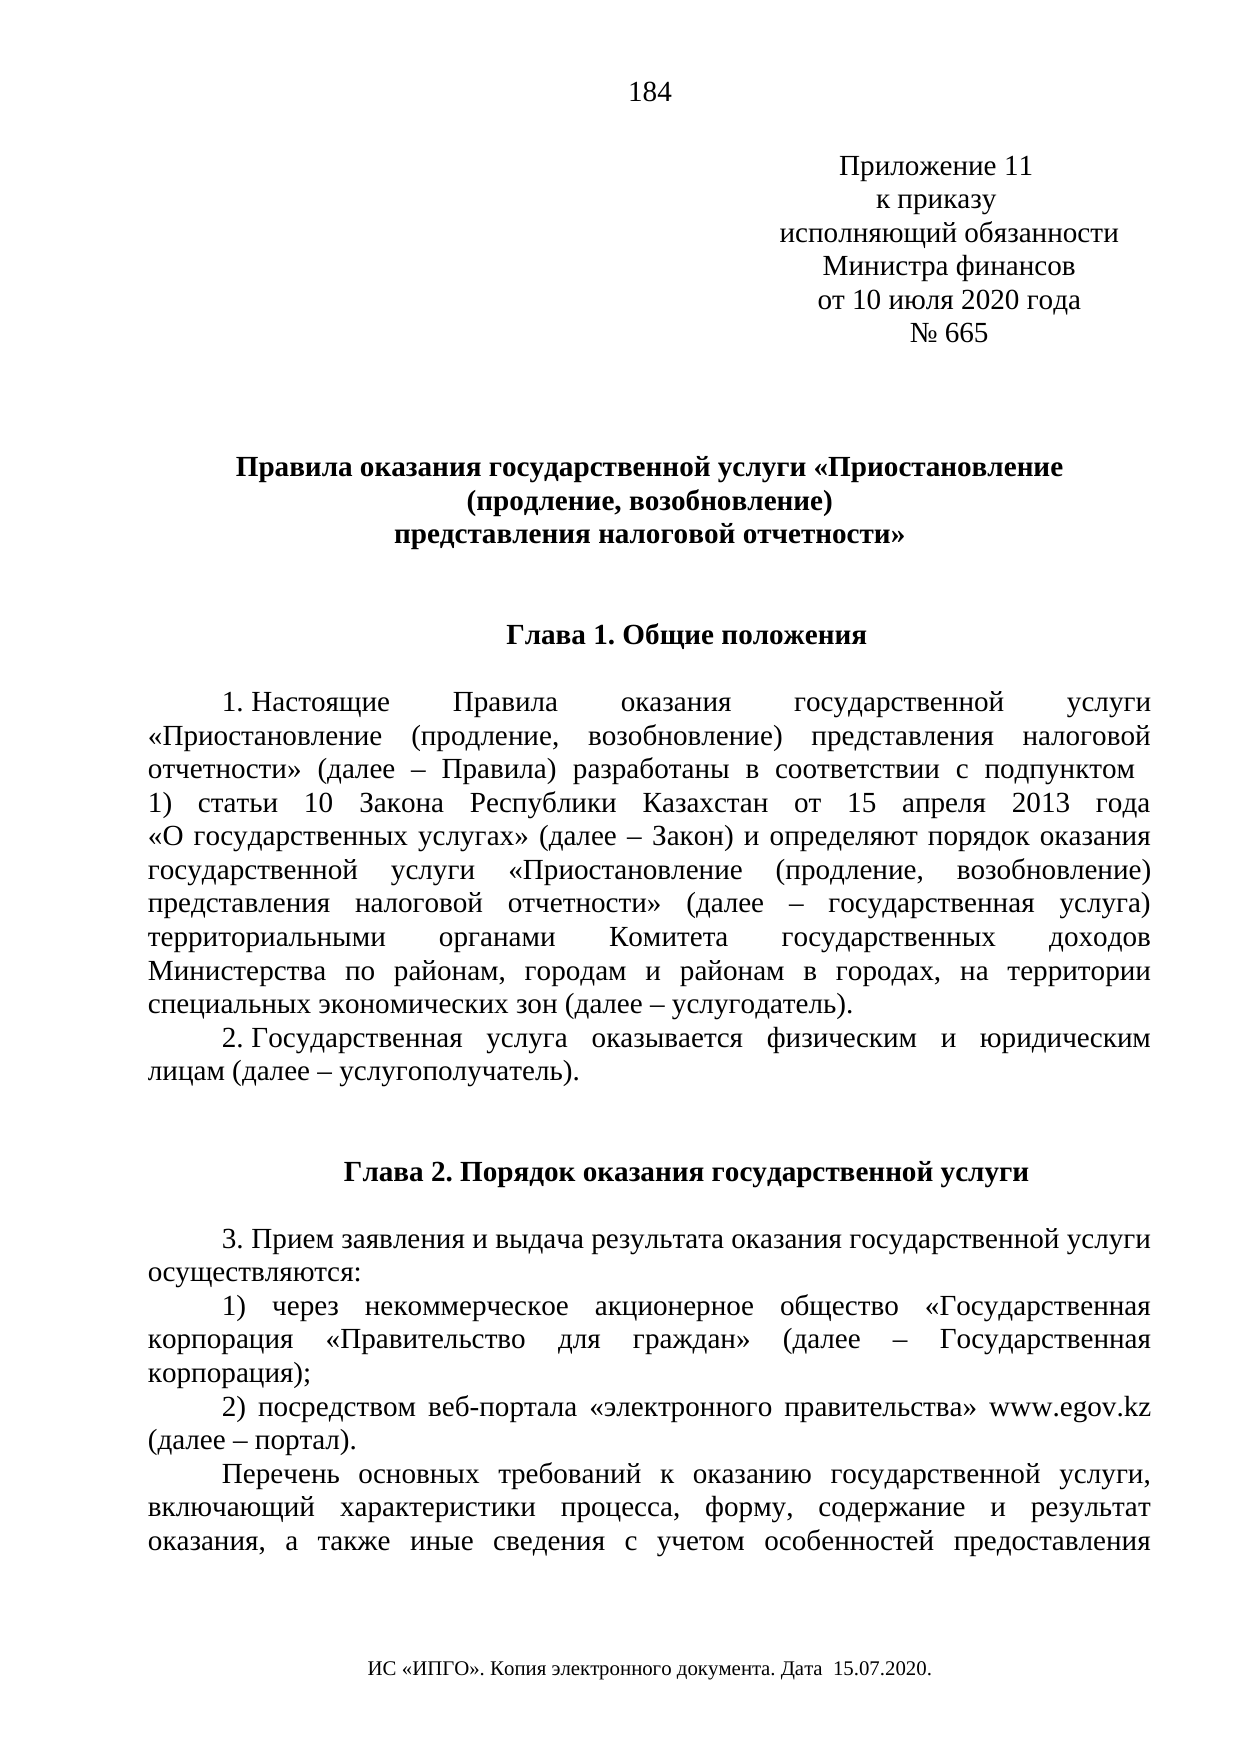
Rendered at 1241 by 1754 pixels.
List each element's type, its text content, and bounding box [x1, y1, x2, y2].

list 1) через некоммерческое акционерное общество «Государственная корпорация «Правительство для граждан» (далее – Государственная корпорация); [148, 1288, 1152, 1389]
list Настоящие Правила оказания государственной услуги «Приостановление (продление, возобновление) представления налоговой отчетности» (далее – Правила) разработаны в соответствии с подпунктом 1) статьи 10 Закона Республики Казахстан от 15 апреля 2013 года «О государственных услугах» (далее – Закон) и определяют порядок оказания государственной услуги «Приостановление (продление, возобновление) представления налоговой отчетности» (далее – государственная услуга) территориальными органами Комитета государственных доходов Министерства по районам, городам и районам в городах, на территории специальных экономических зон (далее – услугодатель). [148, 684, 1152, 1020]
table_cell исполняющий обязанности Министра финансов от 10 июля 2020 года № 665 [709, 215, 1163, 349]
text представления налоговой отчетности» [148, 517, 1152, 550]
list Прием заявления и выдача результата оказания государственной услуги осуществляются: [148, 1221, 1152, 1288]
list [148, 1456, 1152, 1556]
table_header Приложение 11 к приказу [709, 148, 1163, 215]
list 2) посредством веб-портала «электронного правительства» www.egov.kz (далее – портал). [148, 1389, 1152, 1456]
text Правила оказания государственной услуги «Приостановление [148, 449, 1152, 483]
text Глава 1. Общие положения [148, 617, 1152, 651]
list Государственная услуга оказывается физическим и юридическим лицам (далее – услугополучатель). [148, 1020, 1152, 1087]
text (продление, возобновление) [148, 483, 1152, 517]
text Глава 2. Порядок оказания государственной услуги [148, 1154, 1152, 1187]
